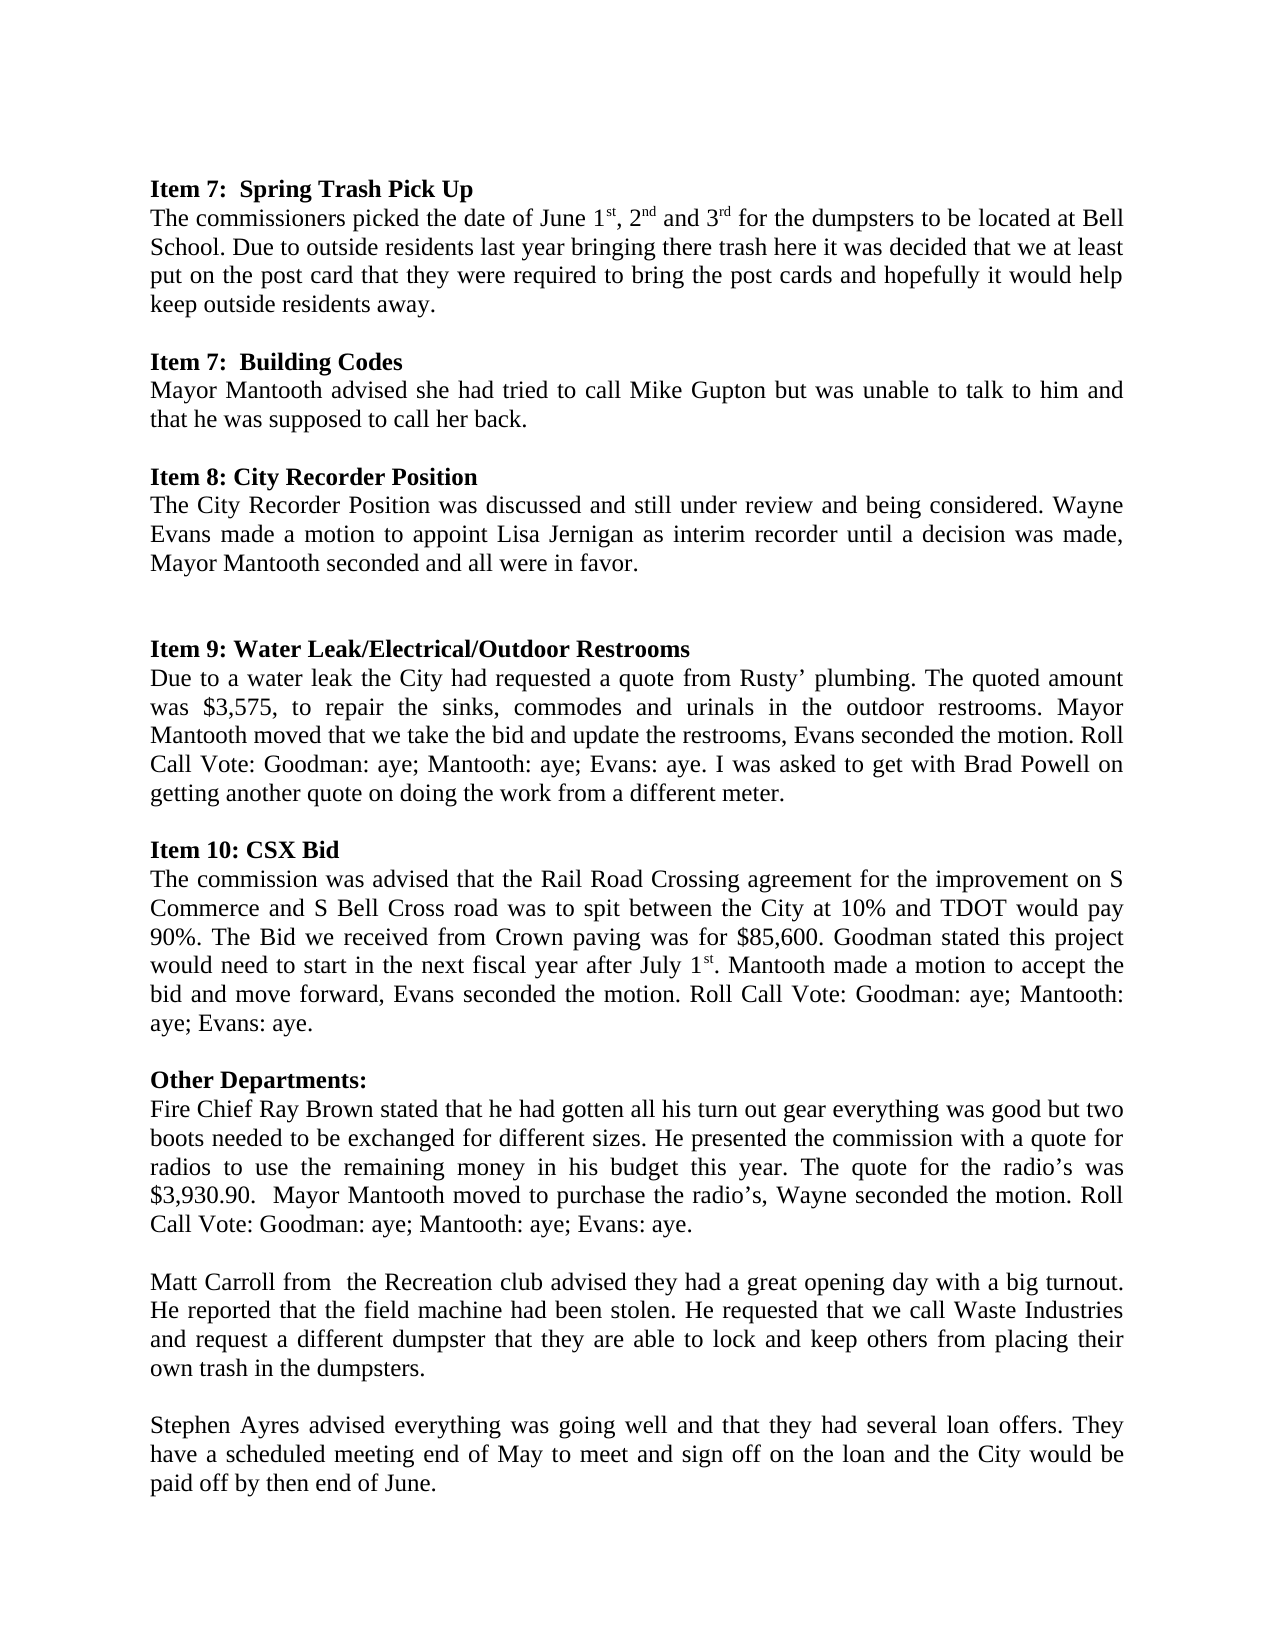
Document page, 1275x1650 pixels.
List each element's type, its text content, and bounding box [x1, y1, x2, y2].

text Item 7: Building Codes [150, 347, 1125, 375]
text Item 10: CSX Bid [150, 835, 1125, 864]
text The City Recorder Position was discussed and still under review and being considered. Wayne Evans made a motion to appoint Lisa Jernigan as interim recorder until a decision was made, Mayor Mantooth seconded and all were in favor. [150, 490, 1125, 577]
text Other Departments: [150, 1065, 1125, 1094]
text Item 9: Water Leak/Electrical/Outdoor Restrooms [150, 634, 1125, 663]
text Item 8: City Recorder Position [150, 462, 1125, 490]
text The commission was advised that the Rail Road Crossing agreement for the improvement on S Commerce and S Bell Cross road was to spit between the City at 10% and TDOT would pay 90%. The Bid we received from Crown paving was for $85,600. Goodman stated this project would need to start in the next fiscal year after July 1st. Mantooth made a motion to accept the bid and move forward, Evans seconded the motion. Roll Call Vote: Goodman: aye; Mantooth: aye; Evans: aye. [150, 864, 1125, 1037]
text Item 7: Spring Trash Pick Up [150, 174, 1125, 203]
text Due to a water leak the City had requested a quote from Rusty’ plumbing. The quoted amount was $3,575, to repair the sinks, commodes and urinals in the outdoor restrooms. Mayor Mantooth moved that we take the bid and update the restrooms, Evans seconded the motion. Roll Call Vote: Goodman: aye; Mantooth: aye; Evans: aye. I was asked to get with Brad Powell on getting another quote on doing the work from a different meter. [150, 663, 1125, 807]
text Matt Carroll from the Recreation club advised they had a great opening day with a big turnout. He reported that the field machine had been stolen. He requested that we call Waste Industries and request a different dumpster that they are able to lock and keep others from placing their own trash in the dumpsters. [150, 1267, 1125, 1382]
text Stephen Ayres advised everything was going well and that they had several loan offers. They have a scheduled meeting end of May to meet and sign off on the loan and the City would be paid off by then end of June. [150, 1410, 1125, 1497]
text Mayor Mantooth advised she had tried to call Mike Gupton but was unable to talk to him and that he was supposed to call her back. [150, 375, 1125, 433]
text Fire Chief Ray Brown stated that he had gotten all his turn out gear everything was good but two boots needed to be exchanged for different sizes. He presented the commission with a quote for radios to use the remaining money in his budget this year. The quote for the radio’s was $3,930.90. Mayor Mantooth moved to purchase the radio’s, Wayne seconded the motion. Roll Call Vote: Goodman: aye; Mantooth: aye; Evans: aye. [150, 1094, 1125, 1238]
text The commissioners picked the date of June 1st, 2nd and 3rd for the dumpsters to be located at Bell School. Due to outside residents last year bringing there trash here it was decided that we at least put on the post card that they were required to bring the post cards and hopefully it would help keep outside residents away. [150, 203, 1125, 318]
